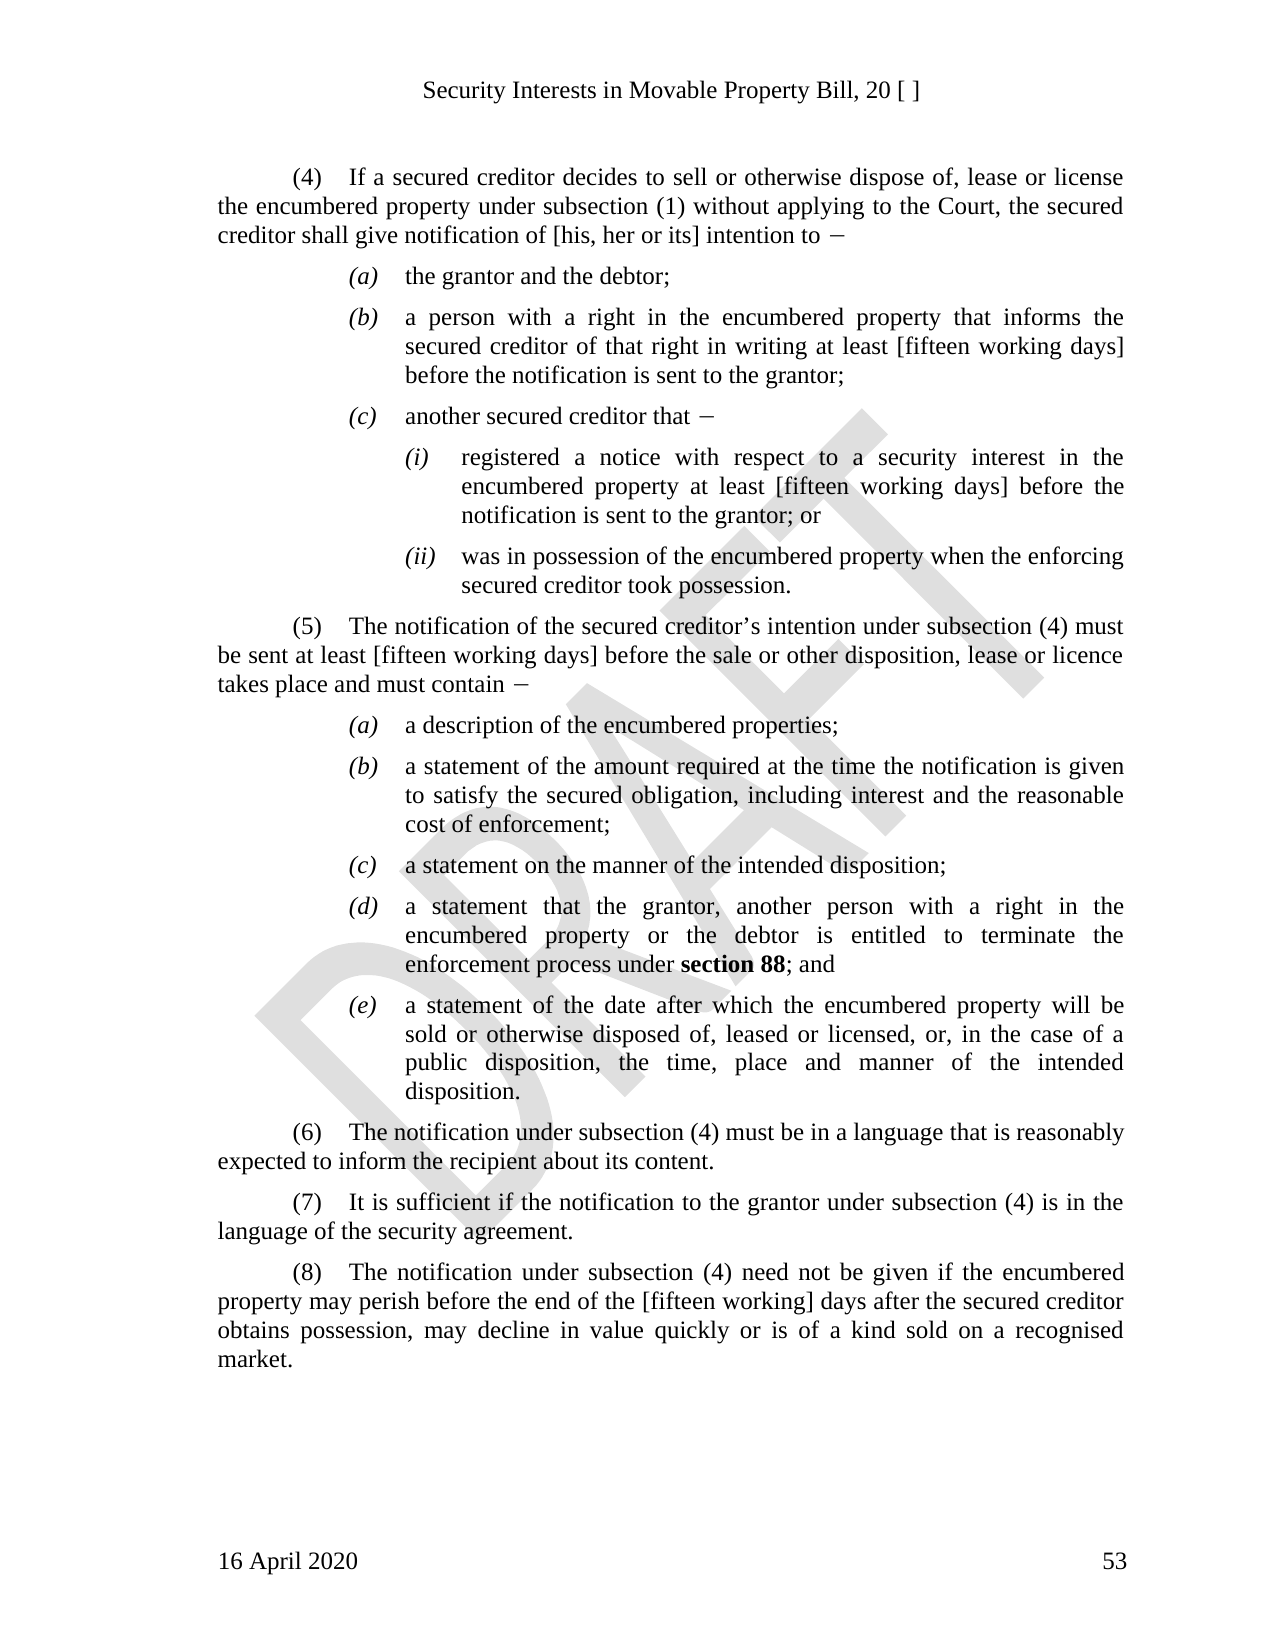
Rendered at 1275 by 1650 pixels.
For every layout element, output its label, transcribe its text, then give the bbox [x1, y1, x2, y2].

text (i) registered a notice with respect to a security interest in the encumbered property at least [fifteen working days] before the notification is sent to the grantor; or [405, 442, 1125, 529]
text (d) a statement that the grantor, another person with a right in the encumbered property or the debtor is entitled to terminate the enforcement process under section 88; and [349, 891, 1125, 977]
text (8) The notification under subsection (4) need not be given if the encumbered property may perish before the end of the [fifteen working] days after the secured creditor obtains possession, may decline in value quickly or is of a kind sold on a recognised market. [217, 1257, 1125, 1372]
text (c) a statement on the manner of the intended disposition; [349, 850, 1125, 879]
text (b) a person with a right in the encumbered property that informs the secured creditor of that right in writing at least [fifteen working days] before the notification is sent to the grantor; [349, 302, 1125, 389]
text (a) the grantor and the debtor; [349, 261, 1125, 290]
text (6) The notification under subsection (4) must be in a language that is reasonably expected to inform the recipient about its content. [217, 1117, 1125, 1175]
text (a) a description of the encumbered properties; [349, 710, 1125, 739]
text (ii) was in possession of the encumbered property when the enforcing secured creditor took possession. [405, 541, 1125, 599]
text (4) If a secured creditor decides to sell or otherwise dispose of, lease or license the encumbered property under subsection (1) without applying to the Court, the secured creditor shall give notification of [his, her or its] intention to [217, 162, 1125, 249]
text (b) a statement of the amount required at the time the notification is given to satisfy the secured obligation, including interest and the reasonable cost of enforcement; [349, 751, 1125, 837]
text (c) another secured creditor that [349, 401, 1125, 430]
text (e) a statement of the date after which the encumbered property will be sold or otherwise disposed of, leased or licensed, or, in the case of a public disposition, the time, place and manner of the intended disposition. [349, 990, 1125, 1105]
text (7) It is sufficient if the notification to the grantor under subsection (4) is in the language of the security agreement. [217, 1187, 1125, 1245]
text (5) The notification of the secured creditor’s intention under subsection (4) must be sent at least [fifteen working days] before the sale or other disposition, lease or licence takes place and must contain [217, 611, 1125, 697]
